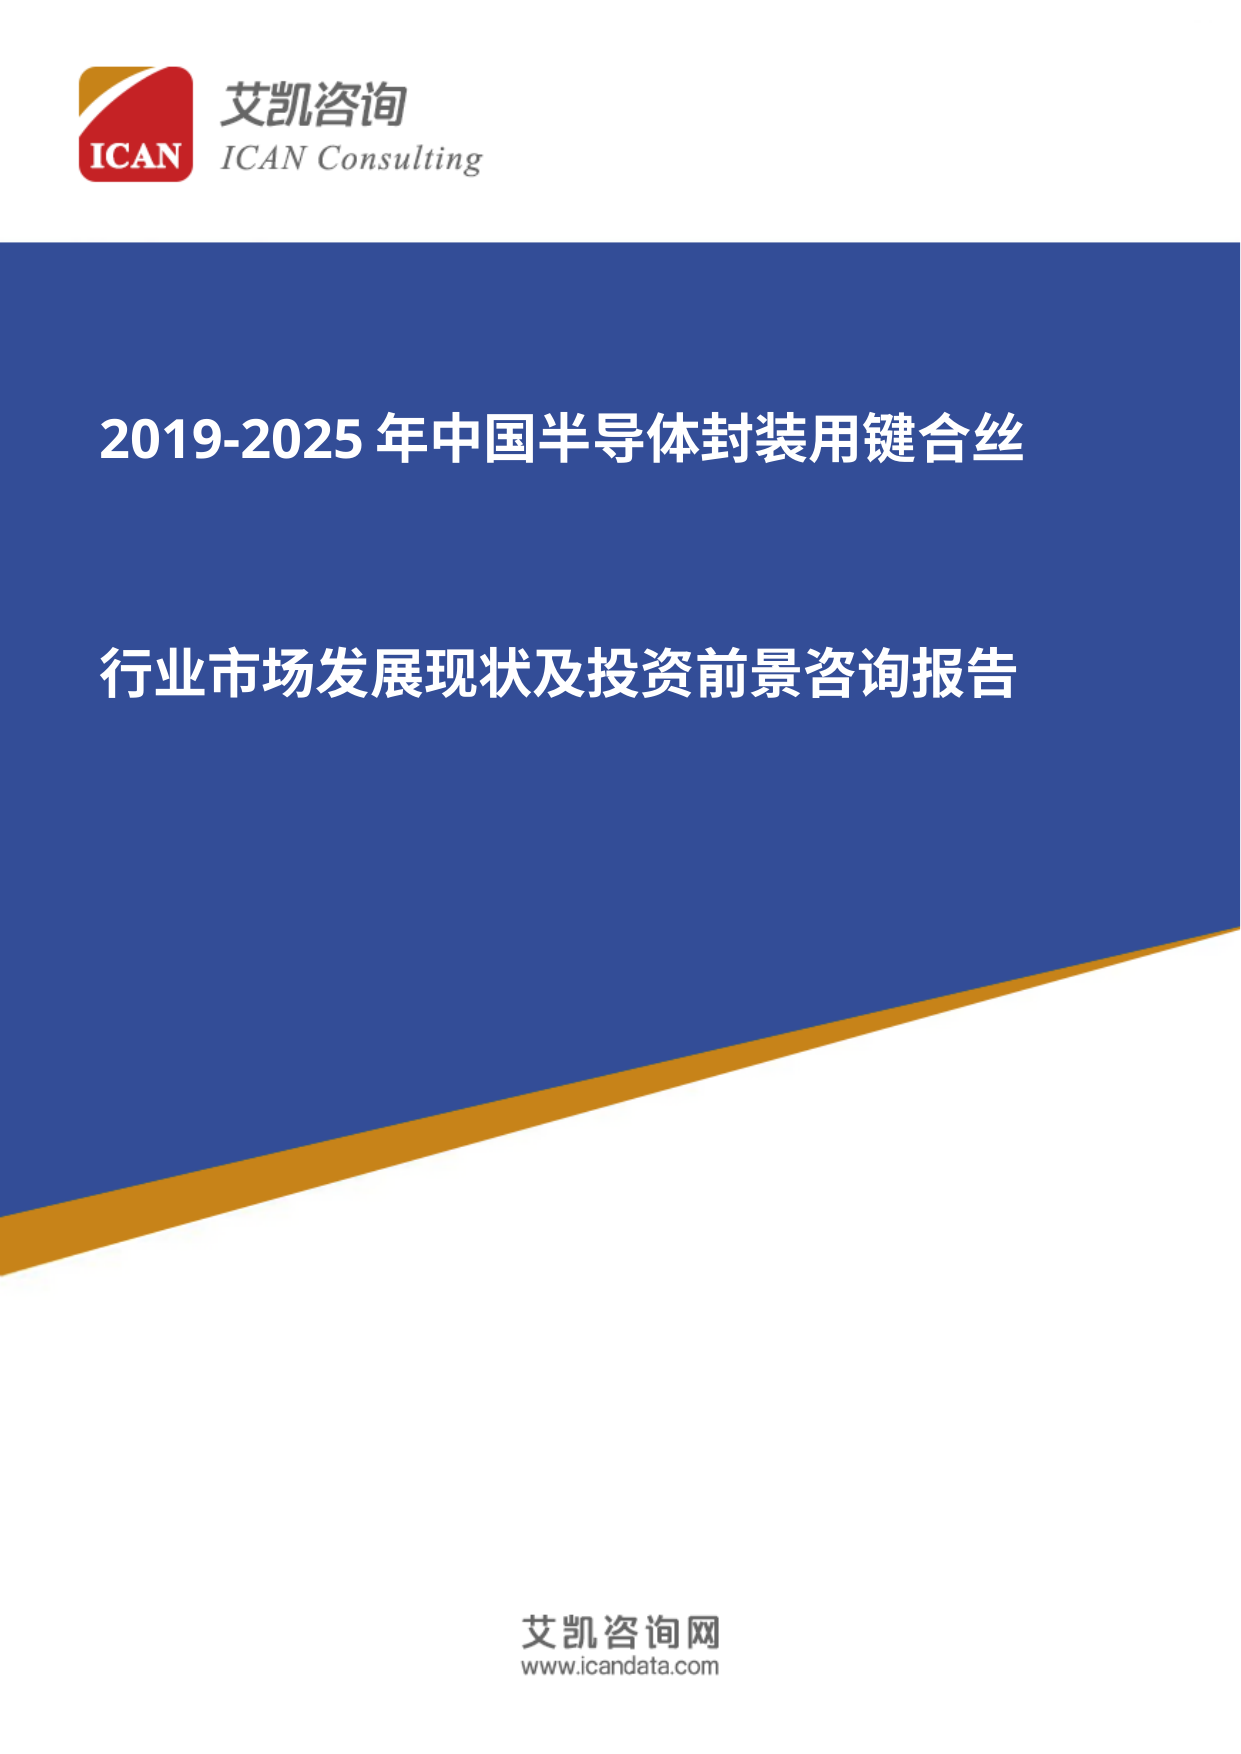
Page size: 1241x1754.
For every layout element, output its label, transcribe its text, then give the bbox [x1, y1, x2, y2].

picture [0, 5, 1241, 1754]
subtitle 2019-2025年中国半导体封装用键合丝行业市场发展现状及投资前景咨询报告 [99, 386, 1053, 718]
